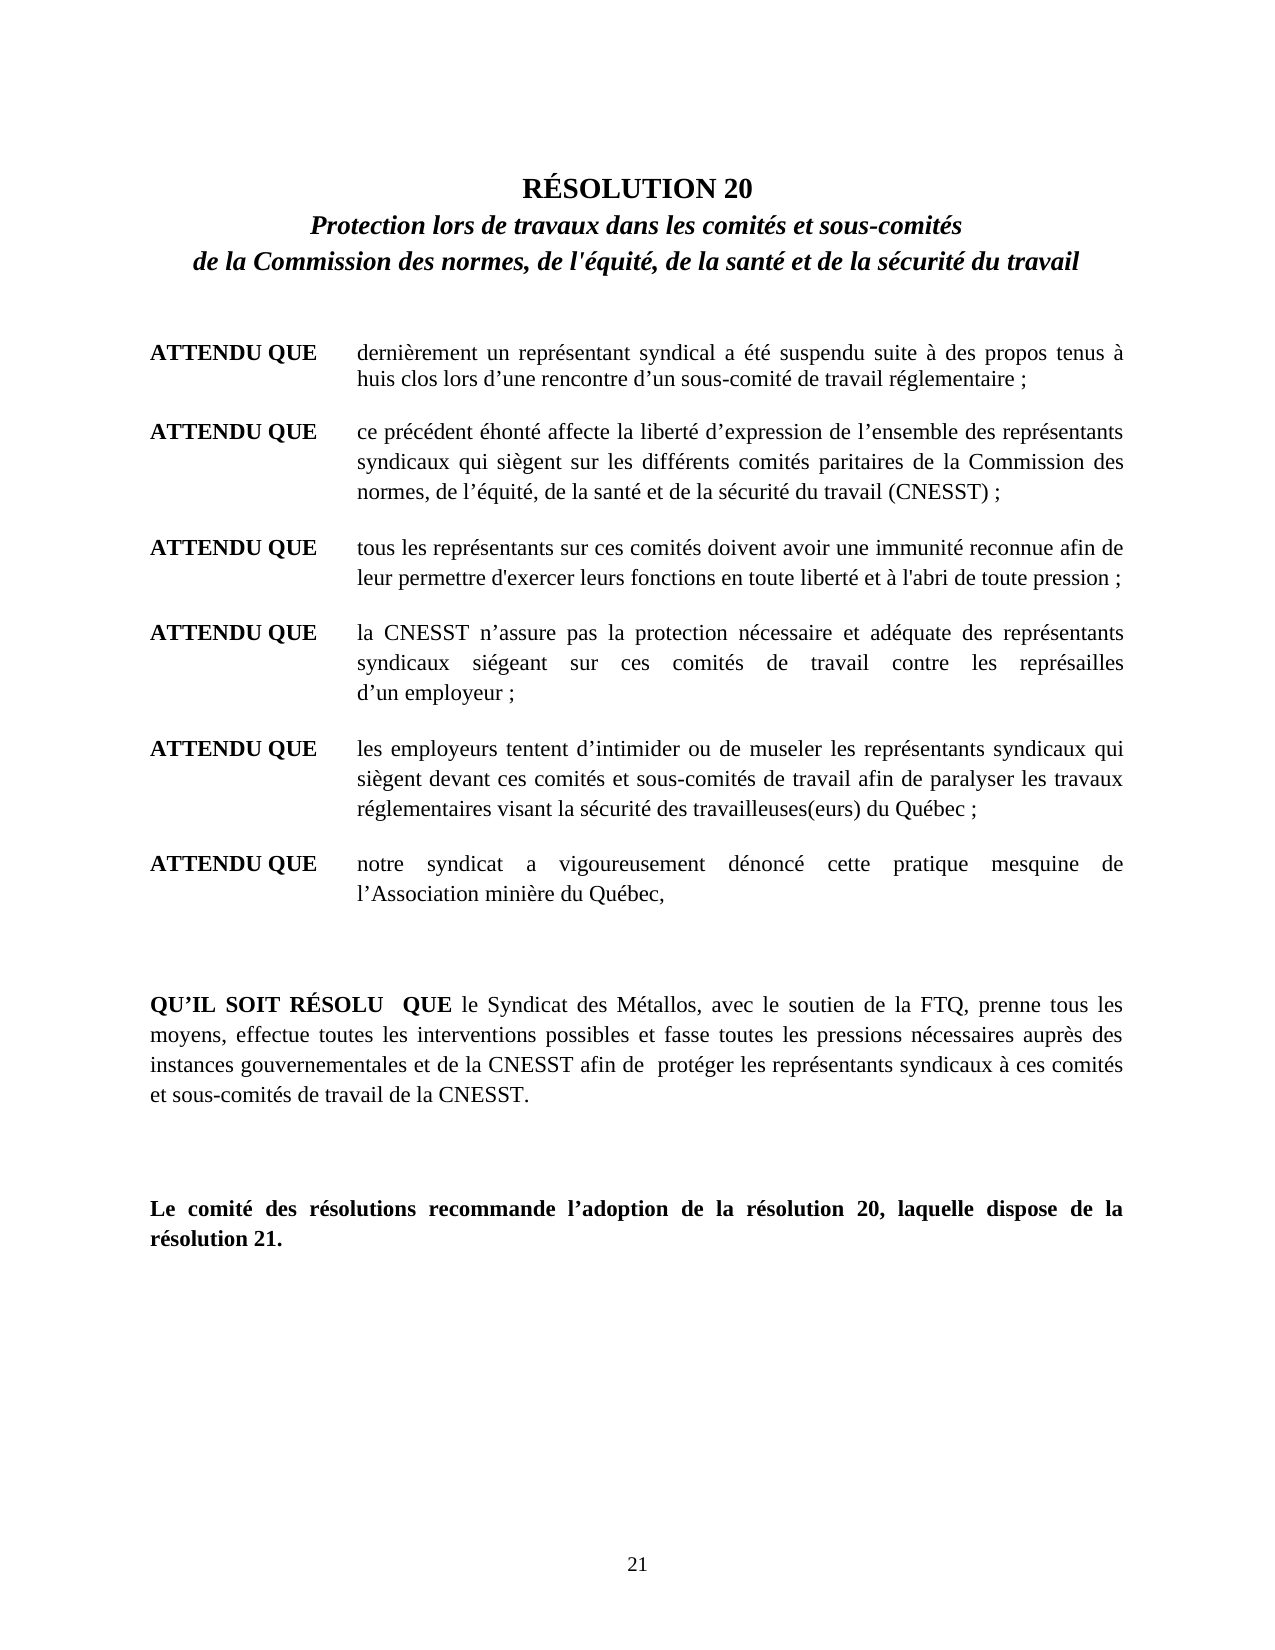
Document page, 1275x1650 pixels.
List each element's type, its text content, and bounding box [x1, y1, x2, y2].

text ATTENDU QUE les employeurs tentent d’intimider ou de museler les représentants syndicaux qui siègent devant ces comités et sous-comités de travail afin de paralyser les travaux réglementaires visant la sécurité des travailleuses(eurs) du Québec ; [150, 734, 1125, 821]
text de la Commission des normes, de l'équité, de la santé et de la sécurité du travail [150, 245, 1125, 276]
text ATTENDU QUE dernièrement un représentant syndical a été suspendu suite à des propos tenus à huis clos lors d’une rencontre d’un sous-comité de travail réglementaire ; [150, 339, 1125, 392]
text ATTENDU QUE notre syndicat a vigoureusement dénoncé cette pratique mesquine de l’Association minière du Québec, [150, 850, 1125, 907]
text ATTENDU QUE ce précédent éhonté affecte la liberté d’expression de l’ensemble des représentants syndicaux qui siègent sur les différents comités paritaires de la Commission des normes, de l’équité, de la santé et de la sécurité du travail (CNESST) ; [150, 418, 1125, 505]
text ATTENDU QUE la CNESST n’assure pas la protection nécessaire et adéquate des représentants syndicaux siégeant sur ces comités de travail contre les représailles d’un employeur ; [150, 619, 1125, 706]
subtitle RÉSOLUTION 20 [150, 171, 1125, 204]
text ATTENDU QUE tous les représentants sur ces comités doivent avoir une immunité reconnue afin de leur permettre d'exercer leurs fonctions en toute liberté et à l'abri de toute pression ; [150, 533, 1125, 590]
text Protection lors de travaux dans les comités et sous-comités [150, 209, 1125, 241]
text Le comité des résolutions recommande l’adoption de la résolution 20, laquelle dispose de la résolution 21. [150, 1195, 1125, 1251]
text QU’IL SOIT RÉSOLU QUE le Syndicat des Métallos, avec le soutien de la FTQ, prenne tous les moyens, effectue toutes les interventions possibles et fasse toutes les pressions nécessaires auprès des instances gouvernementales et de la CNESST afin de protéger les représentants syndicaux à ces comités et sous-comités de travail de la CNESST. [150, 991, 1125, 1108]
